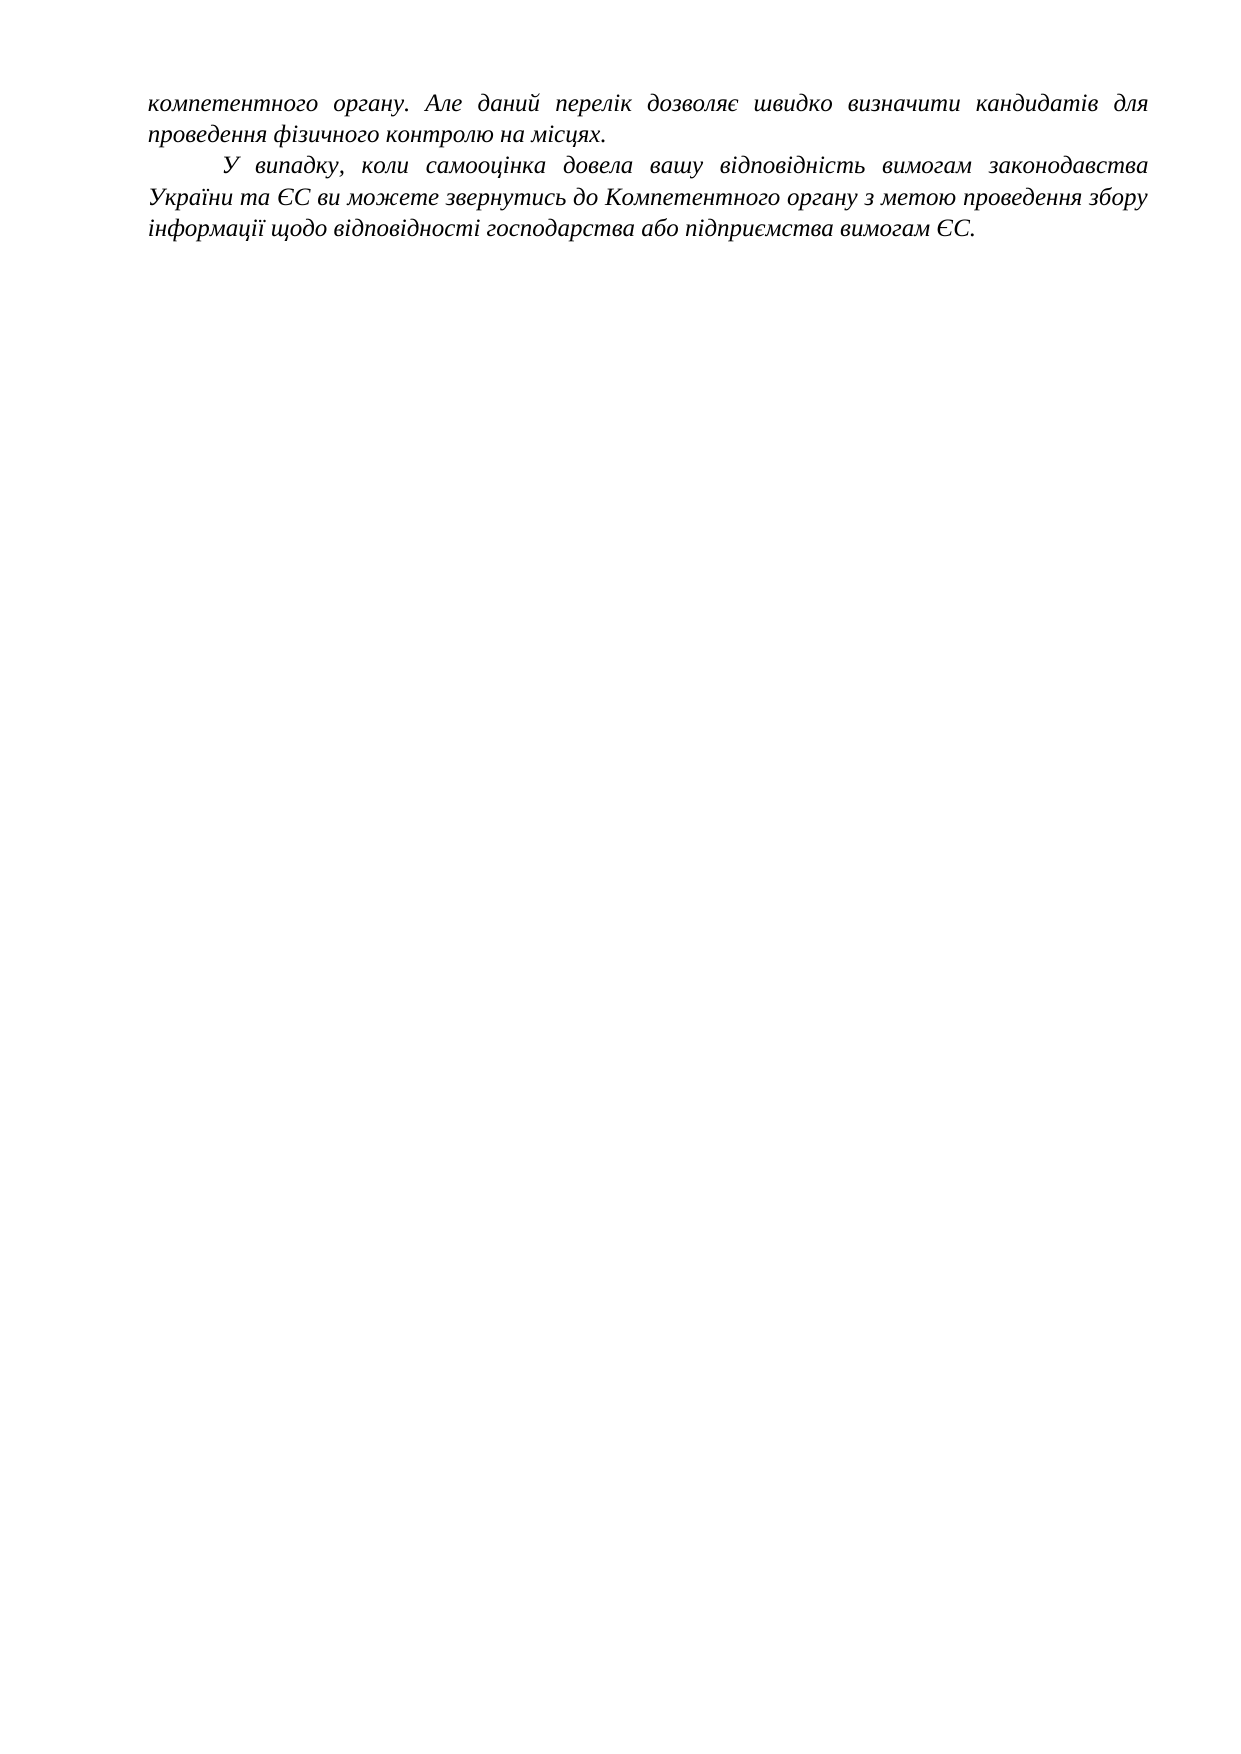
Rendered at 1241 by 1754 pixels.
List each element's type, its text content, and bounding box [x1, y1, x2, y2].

text У випадку, коли самооцінка довела вашу відповідність вимогам законодавства України та ЄС ви можете звернутись до Компетентного органу з метою проведення збору інформації щодо відповідності господарства або підприємства вимогам ЄС. [148, 151, 1152, 241]
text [148, 88, 1152, 148]
